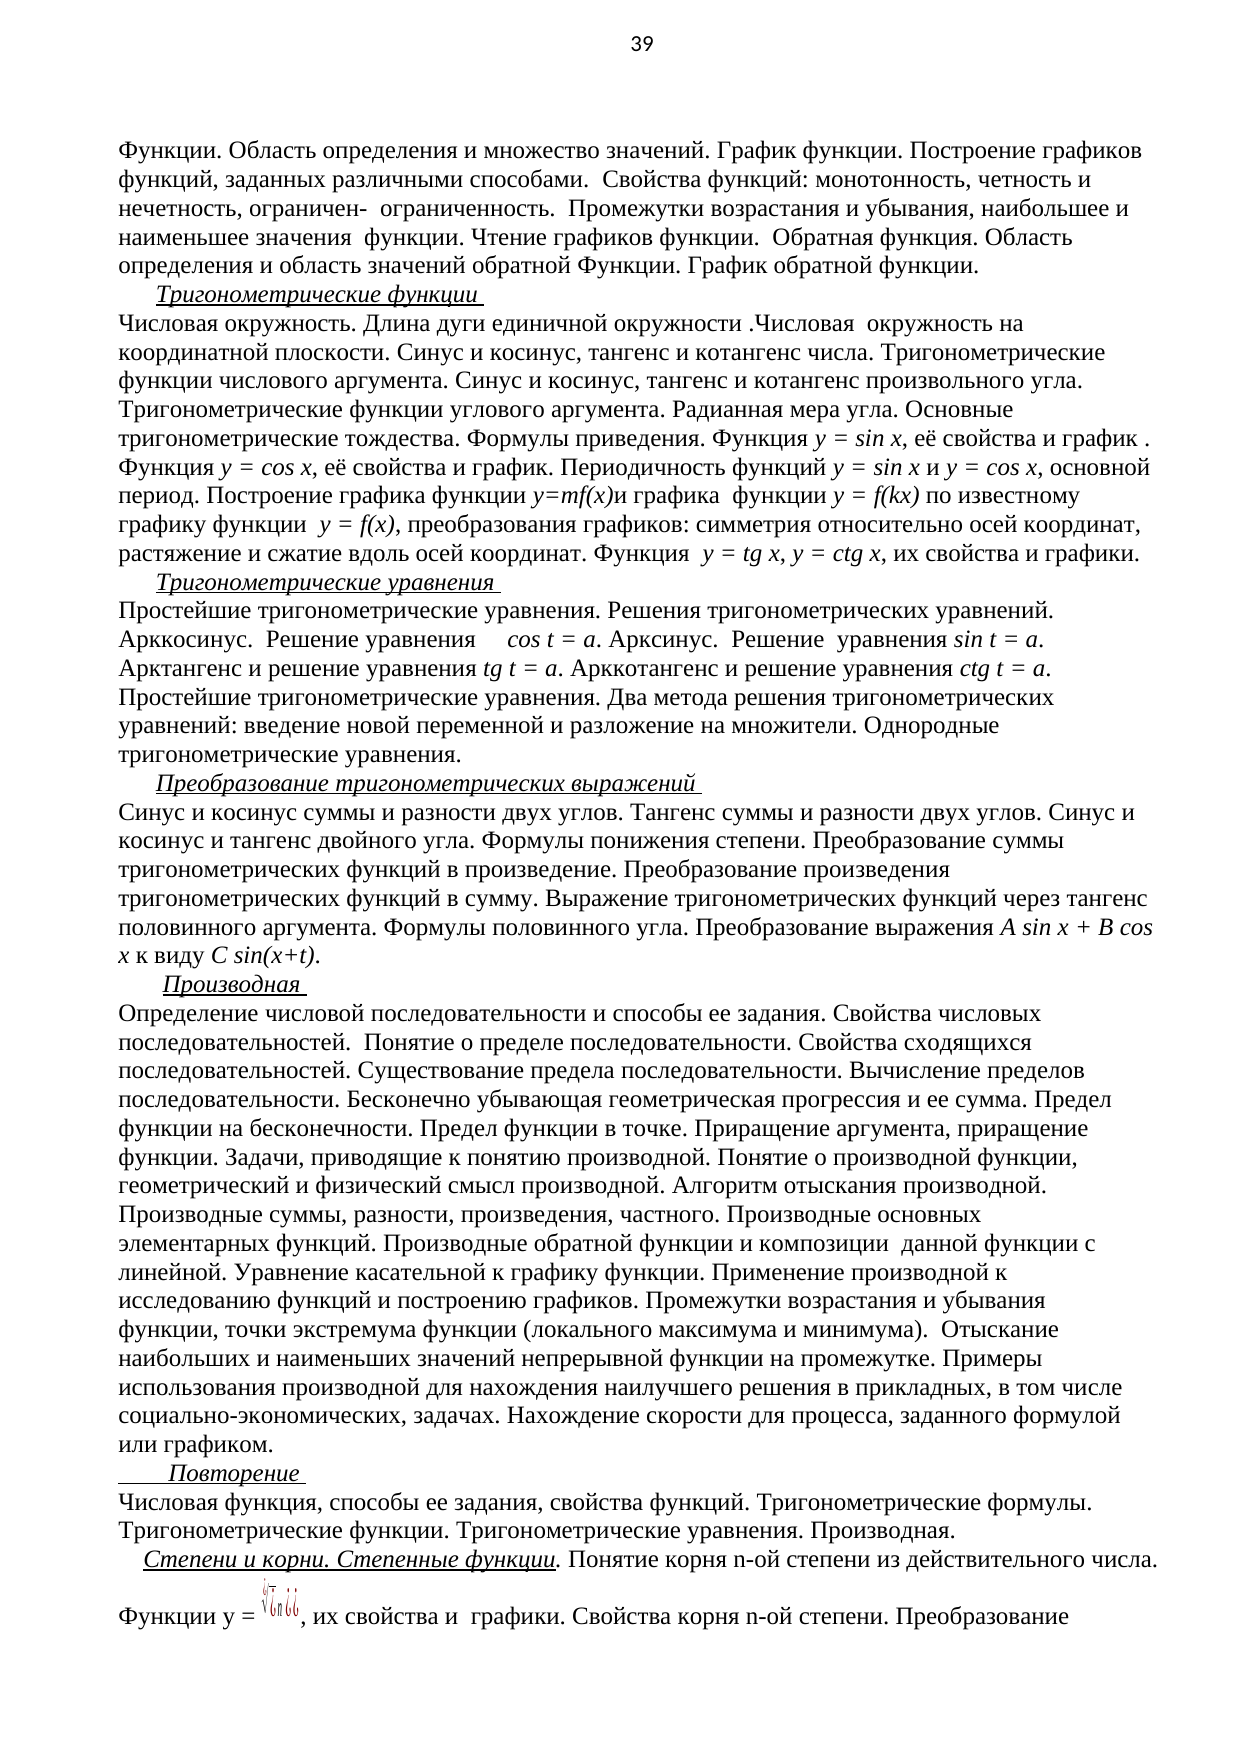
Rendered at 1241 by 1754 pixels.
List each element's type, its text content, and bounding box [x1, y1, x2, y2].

text Преобразование тригонометрических выражений [156, 768, 1165, 797]
text Определение числовой последовательности и способы ее задания. Свойства числовых последовательностей. Понятие о пределе последовательности. Свойства сходящихся последовательностей. Существование предела последовательности. Вычисление пределов последовательности. Бесконечно убывающая геометрическая прогрессия и ее сумма. Предел функции на бесконечности. Предел функции в точке. Приращение аргумента, приращение функции. Задачи, приводящие к понятию производной. Понятие о производной функции, геометрический и физический смысл производной. Алгоритм отыскания производной. Производные суммы, разности, произведения, частного. Производные основных элементарных функций. Производные обратной функции и композиции данной функции с линейной. Уравнение касательной к графику функции. Применение производной к исследованию функций и построению графиков. Промежутки возрастания и убывания функции, точки экстремума функции (локального максимума и минимума). Отыскание наибольших и наименьших значений непрерывной функции на промежутке. Примеры использования производной для нахождения наилучшего решения в прикладных, в том числе социально-экономических, задачах. Нахождение скорости для процесса, заданного формулой или графиком. [118, 998, 1139, 1458]
text Простейшие тригонометрические уравнения. Решения тригонометрических уравнений. Арккосинус. Решение уравнения cos t = a. Арксинус. Pешение уравнения sin t = a. Арктангенс и решение уравнения tg t = a. Арккотангенс и решение уравнения ctg t = a. Простейшие тригонометрические уравнения. Два метода решения тригонометрических уравнений: введение новой переменной и разложение на множители. Однородные тригонометрические уравнения. [118, 595, 1165, 768]
text Функции. Область определения и множество значений. График функции. Построение графиков функций, заданных различными способами. Свойства функций: монотонность, четность и нечетность, ограничен- ограниченность. Промежутки возрастания и убывания, наибольшее и [118, 135, 1165, 222]
text Числовая функция, способы ее задания, свойства функций. Тригонометрические формулы. Тригонометрические функции. Тригонометрические уравнения. Производная. [118, 1487, 1139, 1544]
text Повторение [118, 1458, 1139, 1487]
text наименьшее значения функции. Чтение графиков функции. Обратная функция. Область определения и область значений обратной Функции. График обратной функции. [118, 222, 1165, 279]
text Числовая окружность. Длина дуги единичной окружности .Числовая окружность на координатной плоскости. Синус и косинус, тангенс и котангенс числа. Тригонометрические функции числового аргумента. Синус и косинус, тангенс и котангенс произвольного угла. Тригонометрические функции углового аргумента. Радианная мера угла. Основные тригонометрические тождества. Формулы приведения. Функция y = sin x, её свойства и график . Функция y = cos x, её свойства и график. Периодичность функций у = sin x и y = cos x, основной период. Построение графика функции у=mf(x)и графика функции у = f(kx) по известному графику функции у = f(x), преобразования графиков: симметрия относительно осей координат, растяжение и сжатие вдоль осей координат. Функция у = tg х, у = ctg х, их свойства и графики. [118, 308, 1165, 567]
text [118, 1544, 1165, 1629]
text Тригонометрические уравнения [156, 567, 1165, 595]
text Тригонометрические функции [156, 279, 1165, 308]
text Синус и косинус суммы и разности двух углов. Тангенс суммы и разности двух углов. Синус и косинус и тангенс двойного угла. Формулы понижения степени. Преобразование суммы тригонометрических функций в произведение. Преобразование произведения тригонометрических функций в сумму. Выражение тригонометрических функций через тангенс половинного аргумента. Формулы половинного угла. Преобразование выражения А sin x + B cos x к виду С sin(x+t). [118, 797, 1165, 969]
text Производная [162, 969, 1139, 998]
